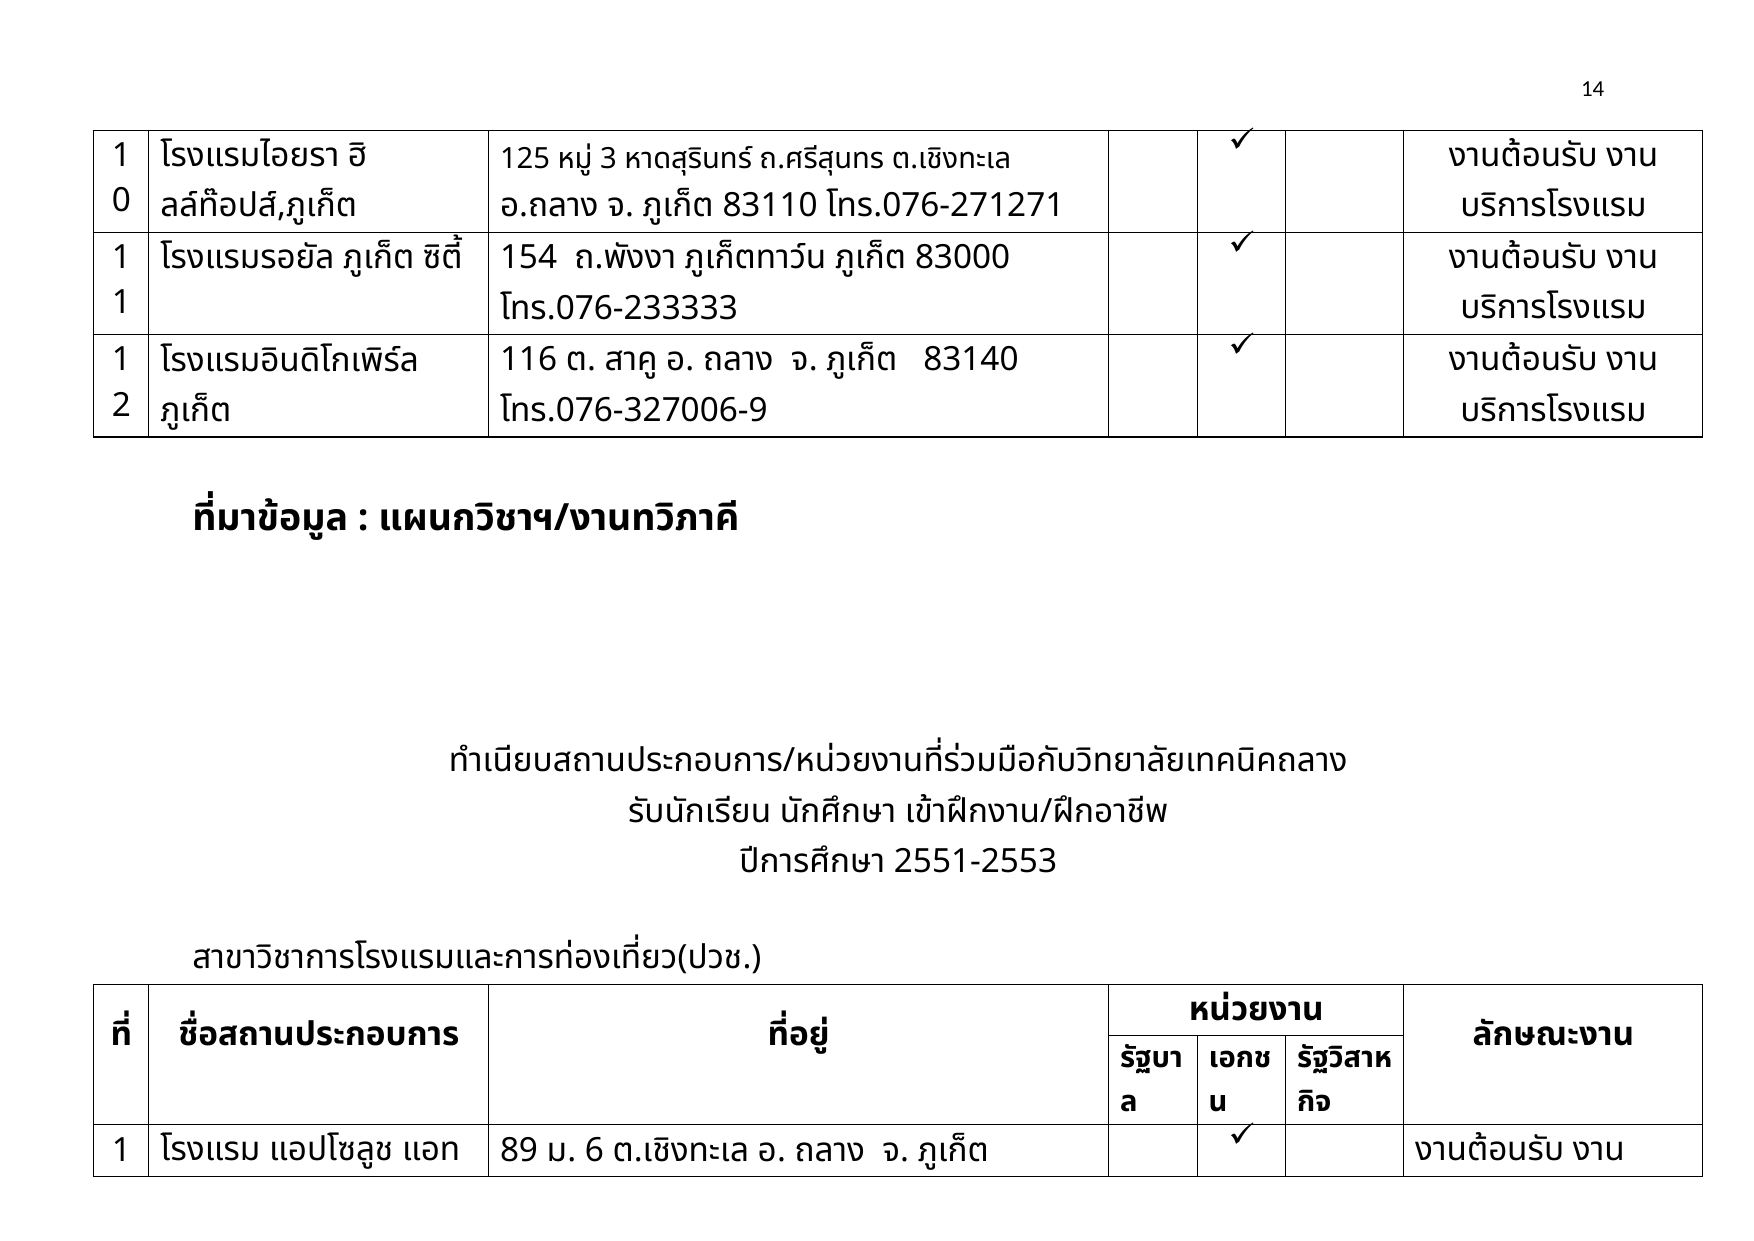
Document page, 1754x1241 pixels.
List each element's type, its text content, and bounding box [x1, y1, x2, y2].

table_cell 13 [94, 1125, 148, 1176]
table_cell 10 [94, 131, 148, 232]
text ที่มาข้อมูล : แผนกวิชาฯ/งานทวิภาคี [192, 491, 1604, 547]
table_cell งานต้อนรับ งานบริการโรงแรม [1404, 335, 1702, 436]
table_cell รัฐบาล [1109, 1036, 1197, 1124]
table_cell [1109, 335, 1197, 436]
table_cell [149, 1125, 488, 1176]
table_header ชื่อสถานประกอบการ [149, 985, 488, 1124]
table_cell เอกชน [1198, 1036, 1285, 1124]
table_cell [1404, 131, 1702, 232]
table_cell โรงแรมรอยัล ภูเก็ต ซิตี้ [149, 233, 488, 334]
table_header หน่วยงาน [1109, 985, 1403, 1035]
text สาขาวิชาการโรงแรมและการท่องเที่ยว(ปวช.) [192, 933, 1604, 984]
table_cell [1109, 1125, 1197, 1176]
table_cell [1109, 233, 1197, 334]
table_cell [1286, 1125, 1403, 1176]
table_header ที่ [94, 985, 148, 1124]
table_cell [1198, 1125, 1285, 1176]
table_cell โรงแรมอินดิโกเพิร์ลภูเก็ต [149, 335, 488, 436]
table_cell [1286, 335, 1403, 436]
table_cell [1198, 131, 1285, 232]
table_cell 12 [94, 335, 148, 436]
table_header ที่อยู่ [489, 985, 1108, 1124]
table_cell [1286, 131, 1403, 232]
table_cell งานต้อนรับ งานบริการโรงแรม [1404, 233, 1702, 334]
table_header ลักษณะงาน [1404, 985, 1702, 1124]
table_cell [1198, 233, 1285, 334]
table_cell รัฐวิสาหกิจ [1286, 1036, 1403, 1124]
table_cell 125 หมู่ 3 หาดสุรินทร์ ถ.ศรีสุนทร ต.เชิงทะเล อ.ถลาง จ. ภูเก็ต 83110 โทร.076-271271 [489, 131, 1108, 232]
table_cell 11 [94, 233, 148, 334]
table_cell [1198, 335, 1285, 436]
text ปีการศึกษา 2551-2553 [192, 837, 1604, 888]
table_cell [489, 1125, 1108, 1176]
table_cell โรงแรมไอยรา ฮิลล์ท๊อปส์,ภูเก็ต [149, 131, 488, 232]
text รับนักเรียน นักศึกษา เข้าฝึกงาน/ฝึกอาชีพ [192, 786, 1604, 837]
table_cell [1404, 1125, 1702, 1176]
table_cell 116 ต. สาคู อ. ถลาง จ. ภูเก็ต 83140 โทร.076-327006-9 [489, 335, 1108, 436]
text ทำเนียบสถานประกอบการ/หน่วยงานที่ร่วมมือกับวิทยาลัยเทคนิคถลาง [192, 736, 1604, 786]
table_cell [1286, 233, 1403, 334]
table_cell 154 ถ.พังงา ภูเก็ตทาว์น ภูเก็ต 83000 โทร.076-233333 [489, 233, 1108, 334]
table_cell [1109, 131, 1197, 232]
